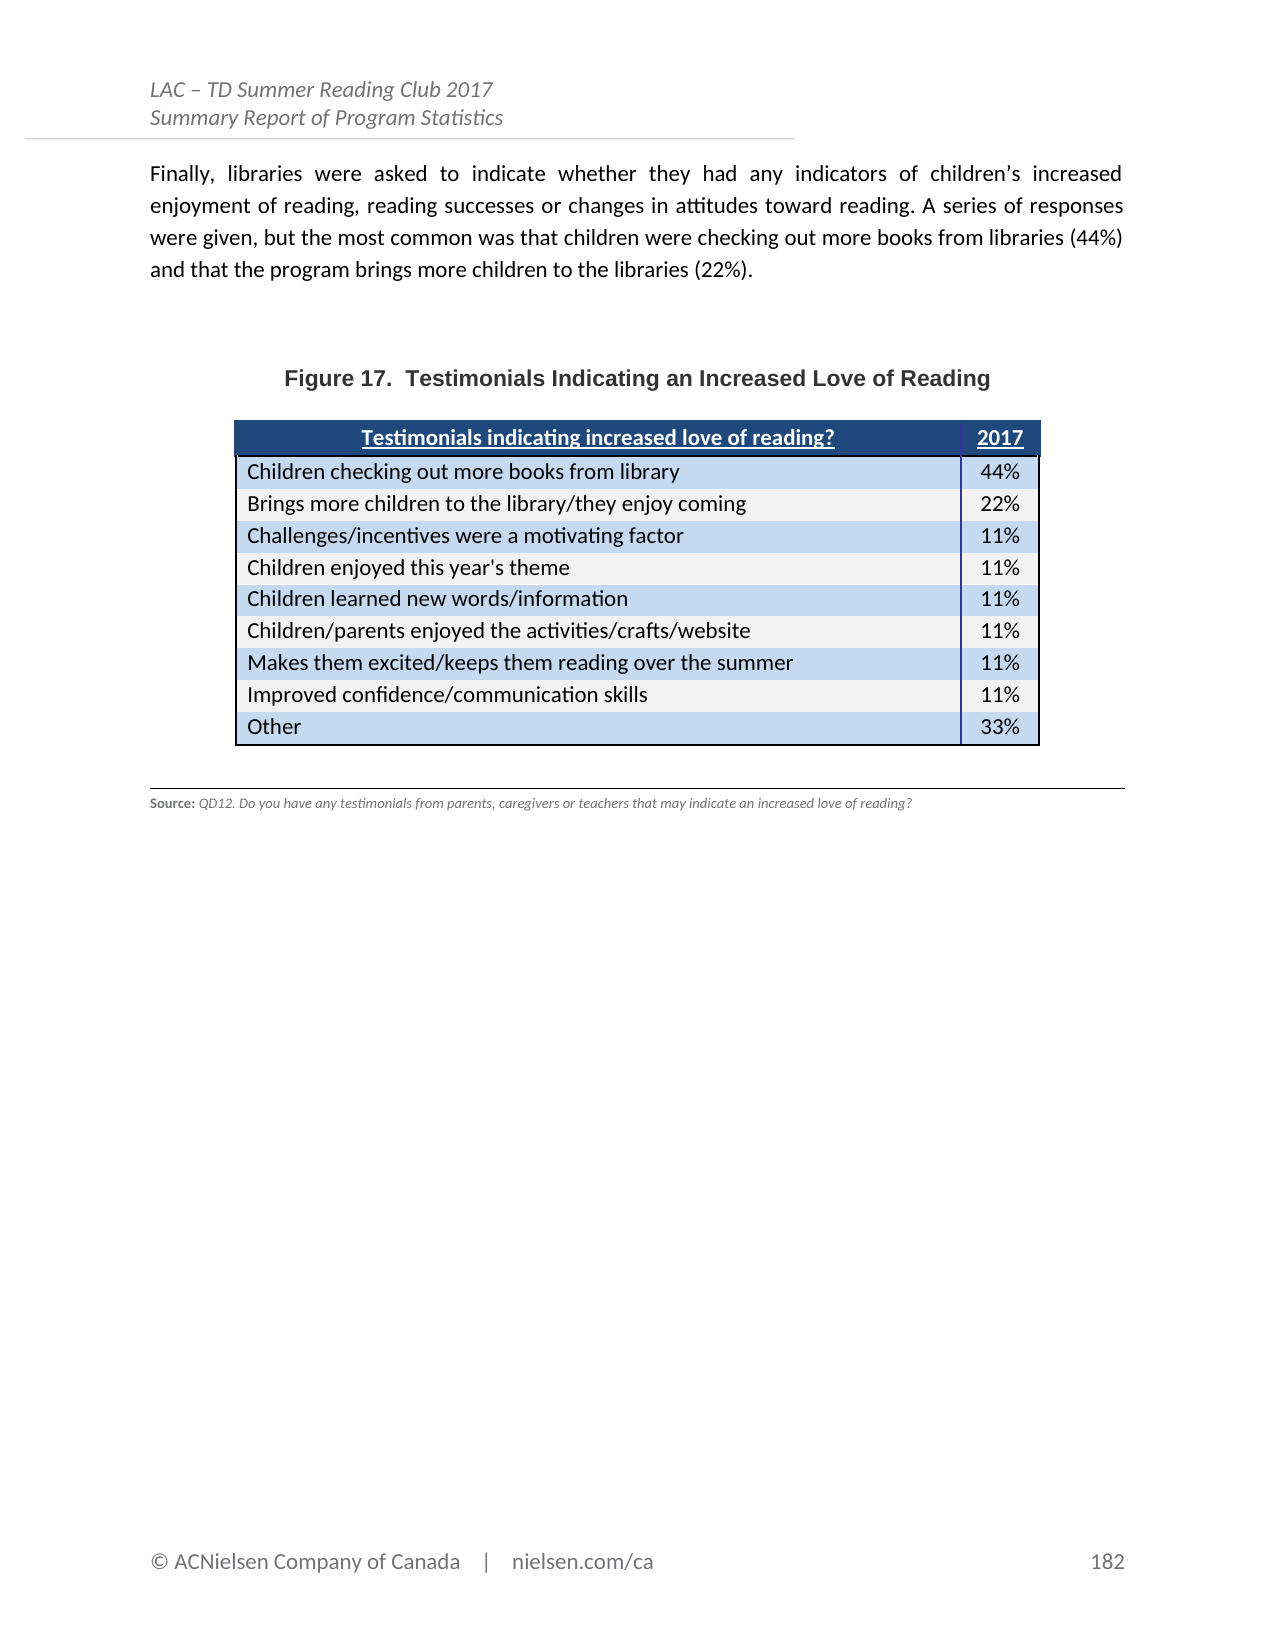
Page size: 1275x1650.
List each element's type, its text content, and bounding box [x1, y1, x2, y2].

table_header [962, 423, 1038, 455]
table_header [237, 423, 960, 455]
text Figure 17. Testimonials Indicating an Increased Love of Reading [150, 362, 1125, 391]
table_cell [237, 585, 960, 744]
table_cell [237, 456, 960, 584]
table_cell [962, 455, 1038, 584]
text Source: QD12. Do you have any testimonials from parents, caregivers or teachers that may indicate an increased love of reading? [150, 789, 1125, 812]
text Finally, libraries were asked to indicate whether they had any indicators of children’s increased enjoyment of reading, reading successes or changes in attitudes toward reading. A series of responses were given, but the most common was that children were checking out more books from libraries (44%) and that the program brings more children to the libraries (22%). [150, 159, 1125, 284]
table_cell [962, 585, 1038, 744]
